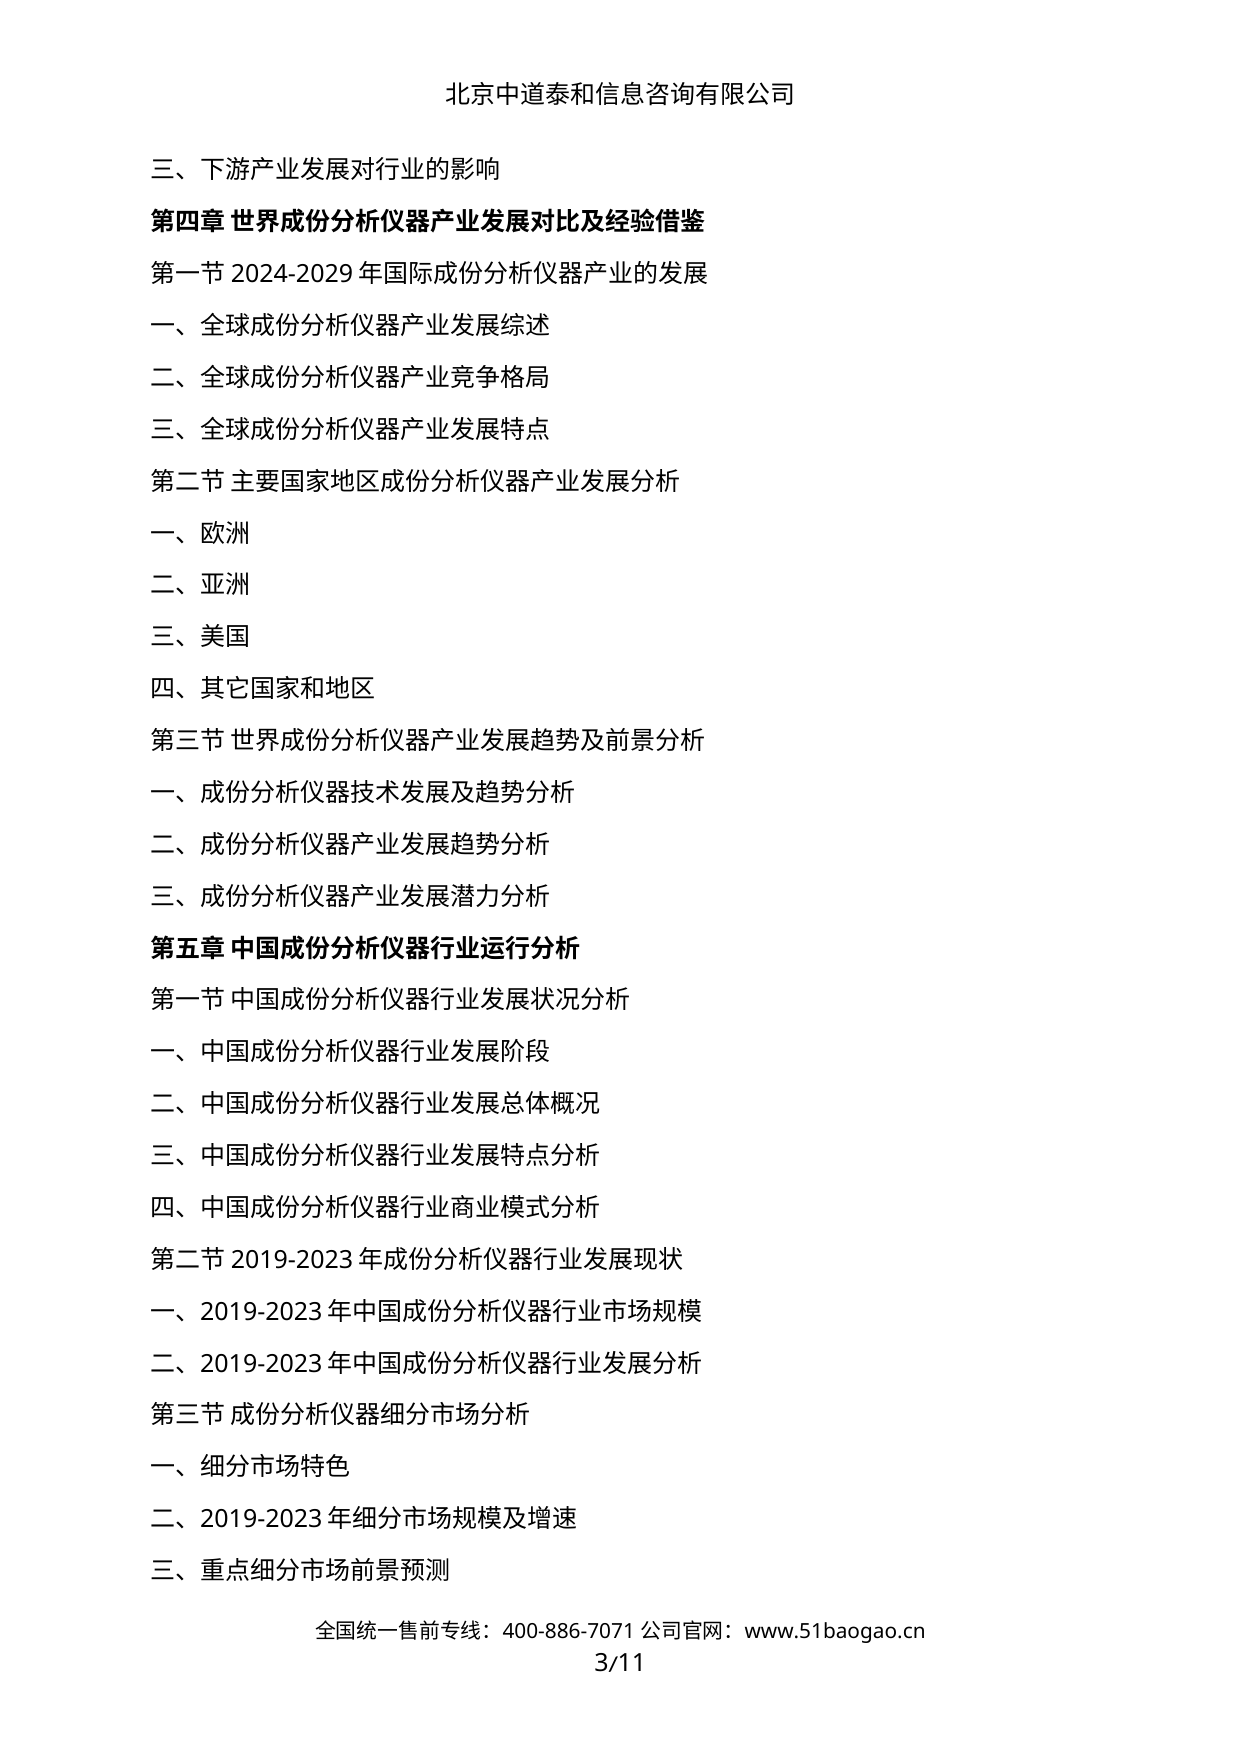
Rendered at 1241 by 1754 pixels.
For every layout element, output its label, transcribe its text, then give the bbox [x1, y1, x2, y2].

text 第一节 中国成份分析仪器行业发展状况分析 [150, 980, 1090, 1016]
text 二、全球成份分析仪器产业竞争格局 [150, 357, 1090, 394]
text 三、中国成份分析仪器行业发展特点分析 [150, 1136, 1090, 1172]
text 第一节 2024-2029年国际成份分析仪器产业的发展 [150, 254, 1090, 290]
text 四、中国成份分析仪器行业商业模式分析 [150, 1187, 1090, 1224]
text 二、成份分析仪器产业发展趋势分析 [150, 824, 1090, 861]
text 三、全球成份分析仪器产业发展特点 [150, 409, 1090, 446]
text 一、2019-2023年中国成份分析仪器行业市场规模 [150, 1291, 1090, 1327]
text 四、其它国家和地区 [150, 669, 1090, 705]
text 第三节 世界成份分析仪器产业发展趋势及前景分析 [150, 721, 1090, 757]
text 三、重点细分市场前景预测 [150, 1551, 1090, 1587]
text 二、中国成份分析仪器行业发展总体概况 [150, 1084, 1090, 1120]
text 一、中国成份分析仪器行业发展阶段 [150, 1032, 1090, 1068]
text 一、欧洲 [150, 513, 1090, 549]
text 三、下游产业发展对行业的影响 [150, 150, 1090, 186]
text 一、成份分析仪器技术发展及趋势分析 [150, 772, 1090, 809]
text 第五章 中国成份分析仪器行业运行分析 [150, 928, 1090, 964]
text 一、细分市场特色 [150, 1447, 1090, 1483]
text 二、2019-2023年细分市场规模及增速 [150, 1499, 1090, 1535]
text 第四章 世界成份分析仪器产业发展对比及经验借鉴 [150, 202, 1090, 238]
text 一、全球成份分析仪器产业发展综述 [150, 306, 1090, 342]
text 第三节 成份分析仪器细分市场分析 [150, 1395, 1090, 1431]
text 三、成份分析仪器产业发展潜力分析 [150, 876, 1090, 912]
text 二、亚洲 [150, 565, 1090, 601]
text 第二节 主要国家地区成份分析仪器产业发展分析 [150, 461, 1090, 497]
text 二、2019-2023年中国成份分析仪器行业发展分析 [150, 1343, 1090, 1379]
text 第二节 2019-2023年成份分析仪器行业发展现状 [150, 1239, 1090, 1276]
text 三、美国 [150, 617, 1090, 653]
